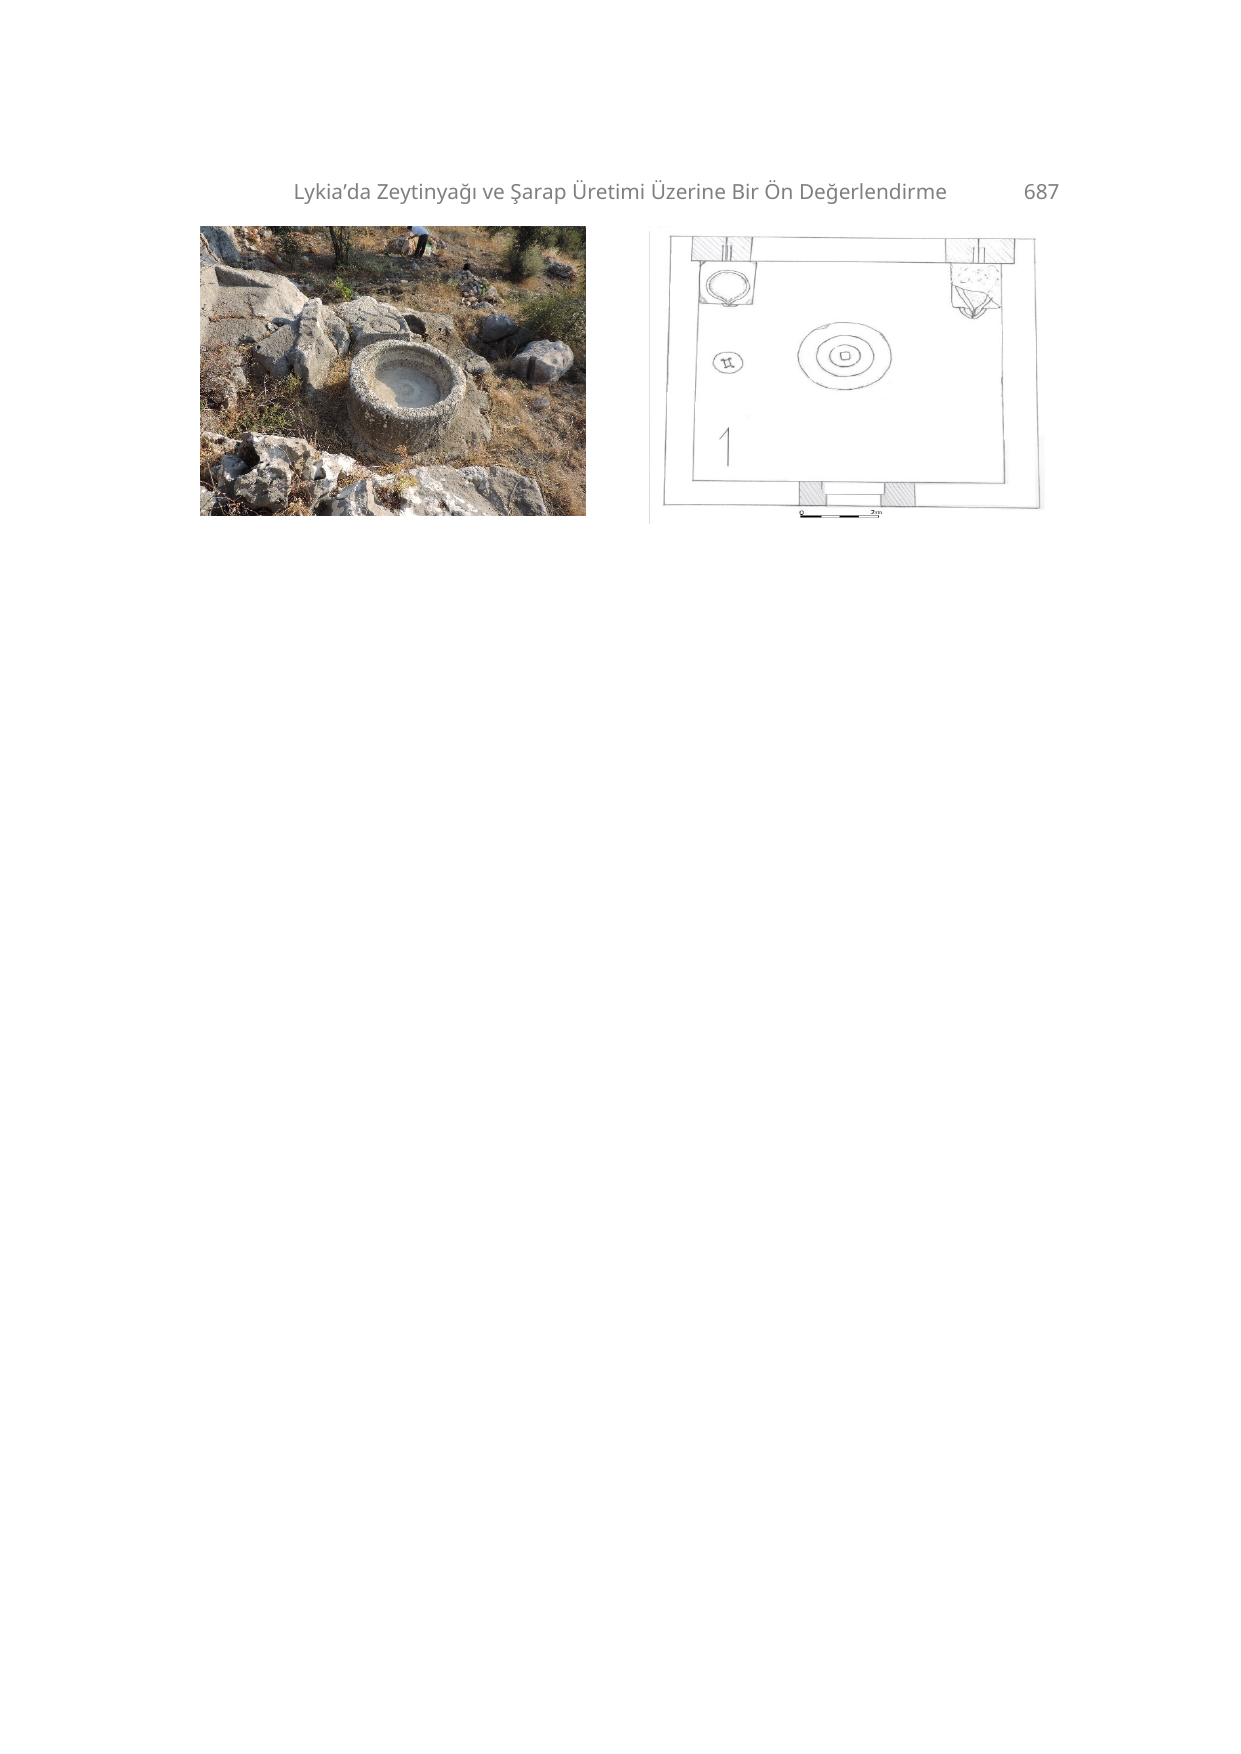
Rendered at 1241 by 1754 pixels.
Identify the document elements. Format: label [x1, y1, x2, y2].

table_cell [620, 226, 1073, 530]
picture [200, 226, 586, 516]
table_cell [166, 226, 620, 530]
picture [648, 226, 1045, 524]
